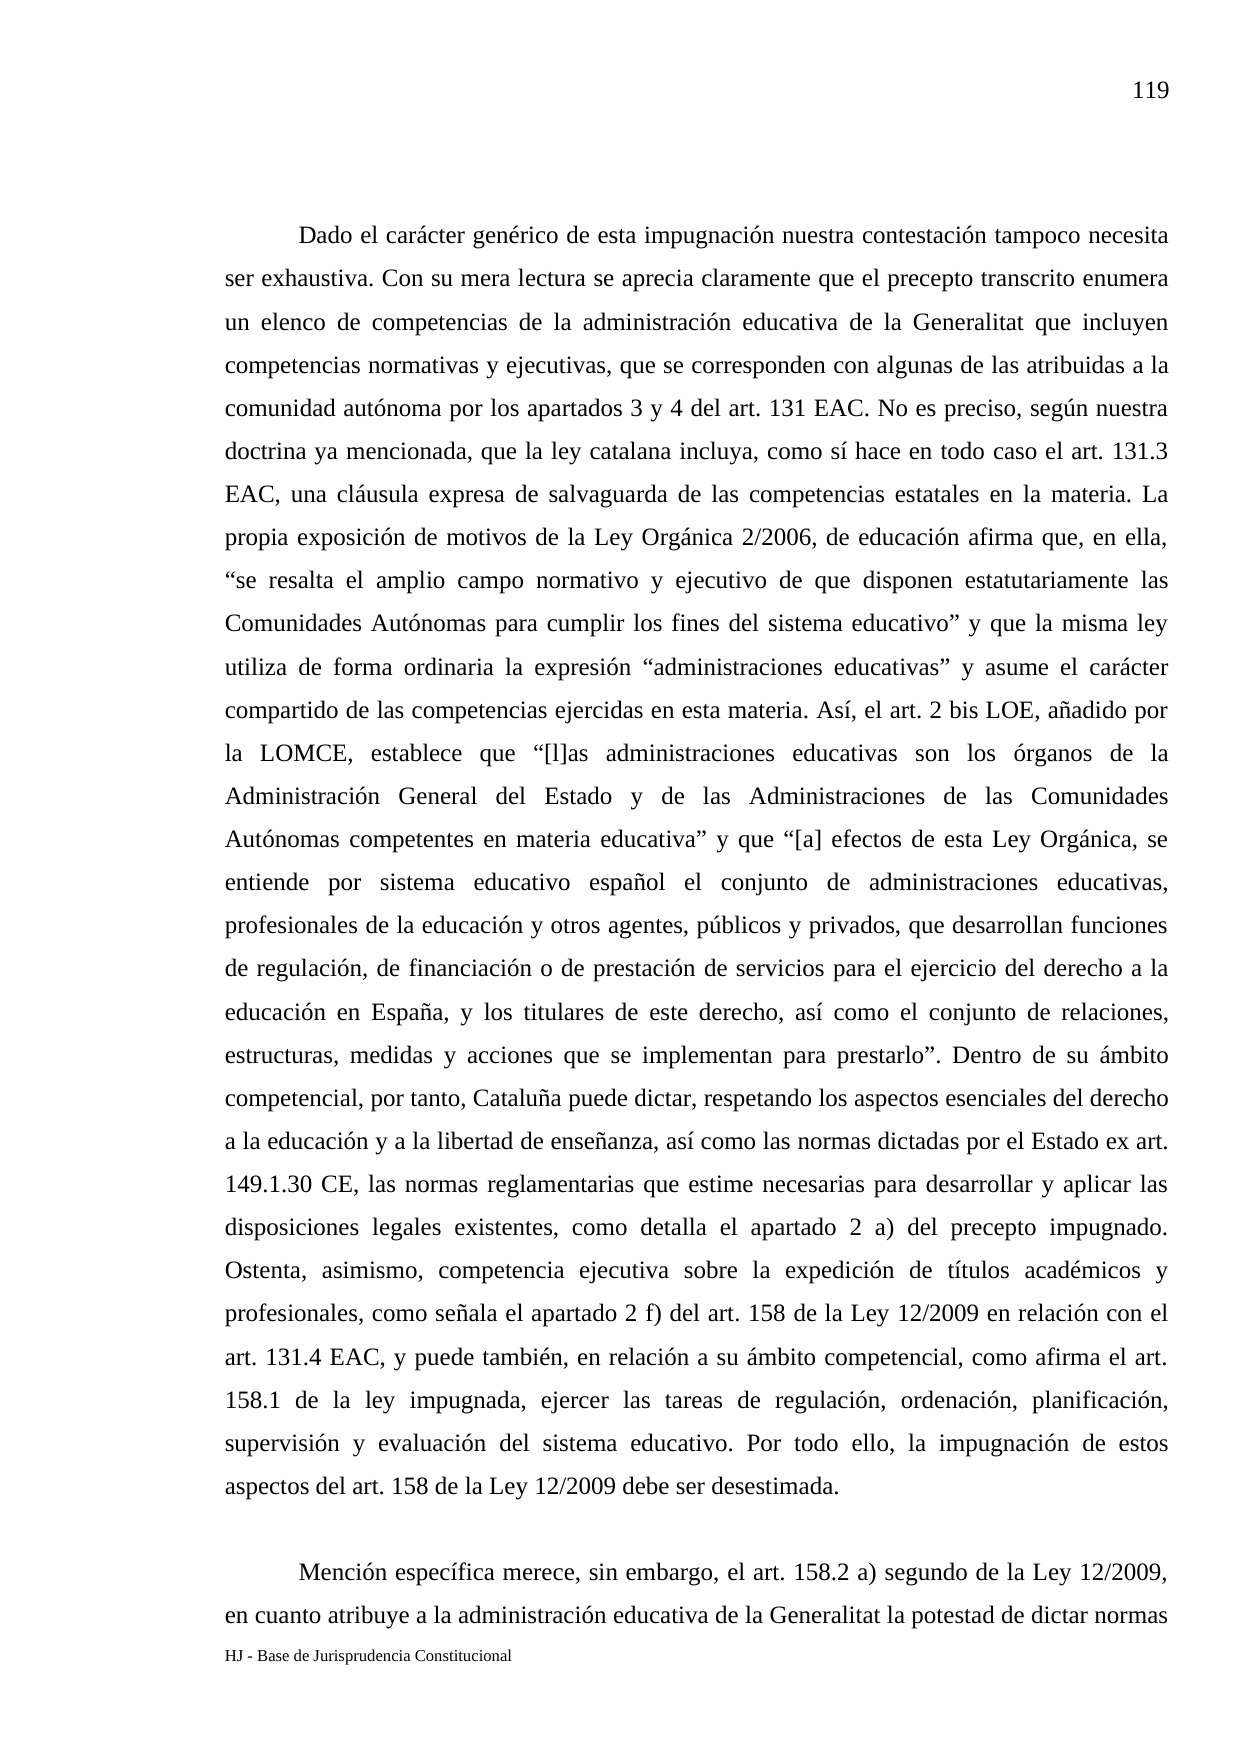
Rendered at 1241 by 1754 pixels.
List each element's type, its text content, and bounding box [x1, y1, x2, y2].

text Dado el carácter genérico de esta impugnación nuestra contestación tampoco necesita ser exhaustiva. Con su mera lectura se aprecia claramente que el precepto transcrito enumera un elenco de competencias de la administración educativa de la Generalitat que incluyen competencias normativas y ejecutivas, que se corresponden con algunas de las atribuidas a la comunidad autónoma por los apartados 3 y 4 del art. 131 EAC. No es preciso, según nuestra doctrina ya mencionada, que la ley catalana incluya, como sí hace en todo caso el art. 131.3 EAC, una cláusula expresa de salvaguarda de las competencias estatales en la materia. La propia exposición de motivos de la Ley Orgánica 2/2006, de educación afirma que, en ella, “se resalta el amplio campo normativo y ejecutivo de que disponen estatutariamente las Comunidades Autónomas para cumplir los fines del sistema educativo” y que la misma ley utiliza de forma ordinaria la expresión “administraciones educativas” y asume el carácter compartido de las competencias ejercidas en esta materia. Así, el art. 2 bis LOE, añadido por la LOMCE, establece que “[l]as administraciones educativas son los órganos de la Administración General del Estado y de las Administraciones de las Comunidades Autónomas competentes en materia educativa” y que “[a] efectos de esta Ley Orgánica, se entiende por sistema educativo español el conjunto de administraciones educativas, profesionales de la educación y otros agentes, públicos y privados, que desarrollan funciones de regulación, de financiación o de prestación de servicios para el ejercicio del derecho a la educación en España, y los titulares de este derecho, así como el conjunto de relaciones, estructuras, medidas y acciones que se implementan para prestarlo”. Dentro de su ámbito competencial, por tanto, Cataluña puede dictar, respetando los aspectos esenciales del derecho a la educación y a la libertad de enseñanza, así como las normas dictadas por el Estado ex art. 149.1.30 CE, las normas reglamentarias que estime necesarias para desarrollar y aplicar las disposiciones legales existentes, como detalla el apartado 2 a) del precepto impugnado. Ostenta, asimismo, competencia ejecutiva sobre la expedición de títulos académicos y profesionales, como señala el apartado 2 f) del art. 158 de la Ley 12/2009 en relación con el art. 131.4 EAC, y puede también, en relación a su ámbito competencial, como afirma el art. 158.1 de la ley impugnada, ejercer las tareas de regulación, ordenación, planificación, supervisión y evaluación del sistema educativo. Por todo ello, la impugnación de estos aspectos del art. 158 de la Ley 12/2009 debe ser desestimada. [224, 220, 1169, 1500]
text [224, 1557, 1169, 1629]
